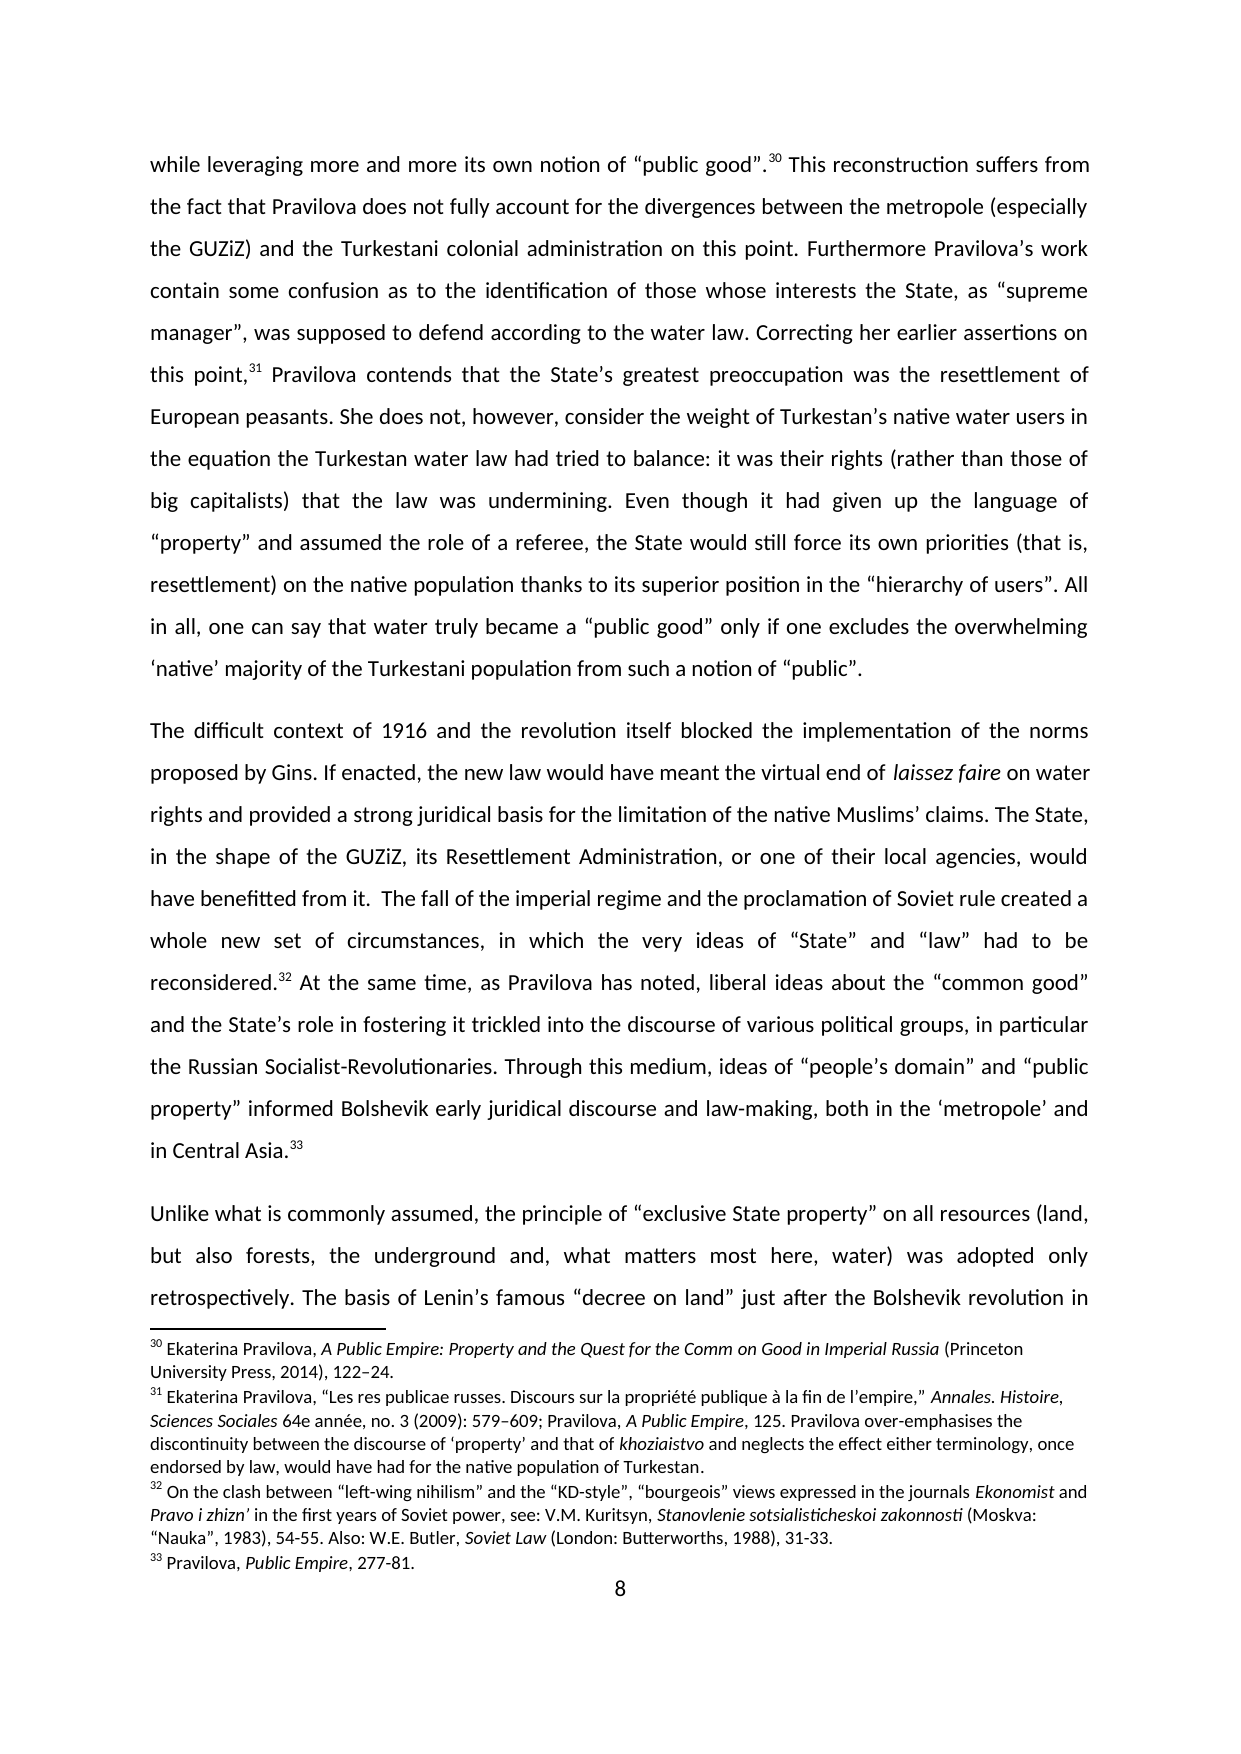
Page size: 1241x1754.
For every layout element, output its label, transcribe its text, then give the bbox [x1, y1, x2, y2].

text The difficult context of 1916 and the revolution itself blocked the implementation of the norms proposed by Gins. If enacted, the new law would have meant the virtual end of laissez faire on water rights and provided a strong juridical basis for the limitation of the native Muslims’ claims. The State, in the shape of the GUZiZ, its Resettlement Administration, or one of their local agencies, would have benefitted from it. The fall of the imperial regime and the proclamation of Soviet rule created a whole new set of circumstances, in which the very ideas of “State” and “law” had to be reconsidered. At the same time, as Pravilova has noted, liberal ideas about the “common good” and the State’s role in fostering it trickled into the discourse of various political groups, in particular the Russian Socialist-Revolutionaries. Through this medium, ideas of “people’s domain” and “public property” informed Bolshevik early juridical discourse and law-making, both in the ‘metropole’ and in Central Asia. [150, 717, 1090, 1164]
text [150, 150, 1090, 682]
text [150, 1199, 1090, 1311]
